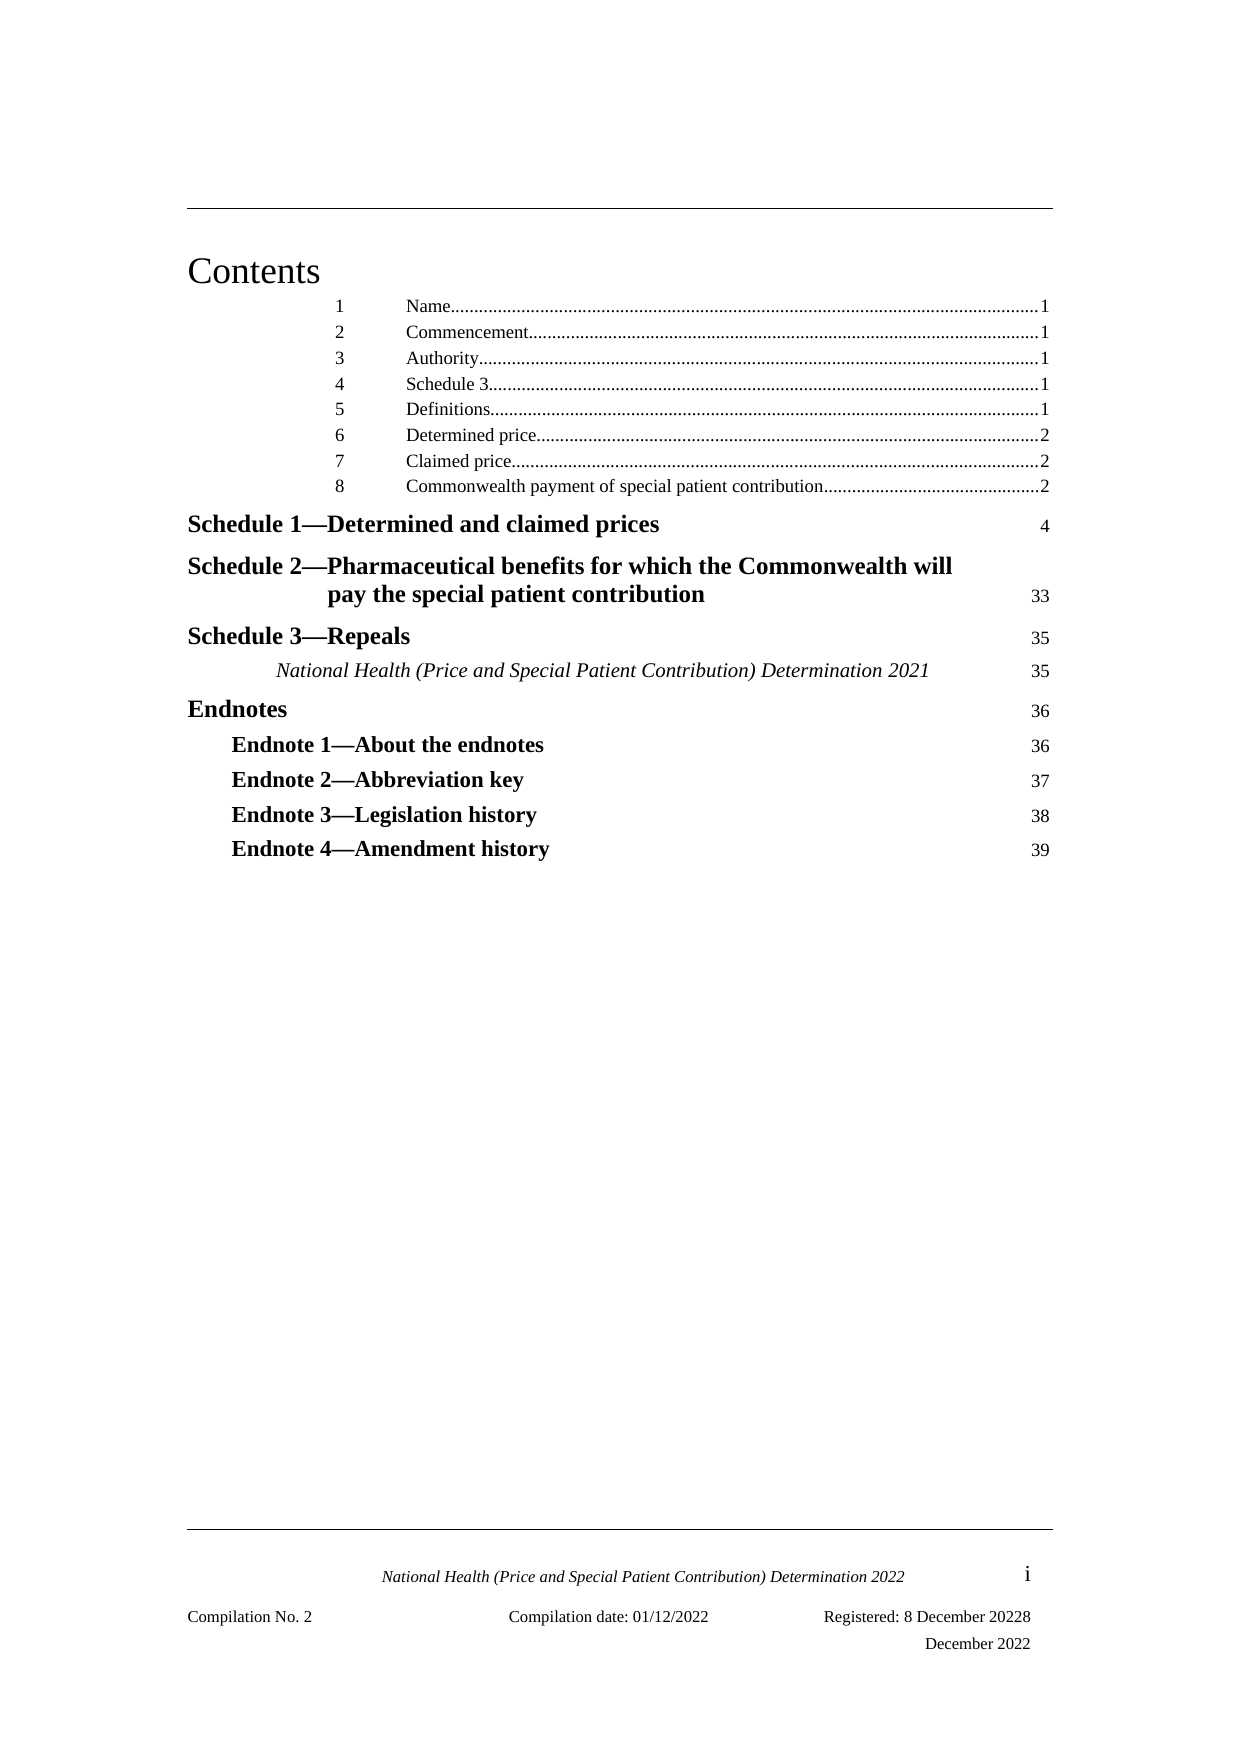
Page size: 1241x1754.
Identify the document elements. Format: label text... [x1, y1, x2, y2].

text 4 Schedule 3 1 [335, 372, 994, 394]
text Endnote 2—Abbreviation key 37 [231, 766, 994, 792]
text 6 Determined price 2 [335, 424, 994, 446]
text 5 Definitions 1 [335, 398, 994, 420]
text National Health (Price and Special Patient Contribution) Determination 2021 35 [276, 658, 994, 682]
text Endnote 3—Legislation history 38 [231, 801, 994, 827]
text Endnotes 36 [187, 694, 994, 723]
text Endnote 1—About the endnotes 36 [231, 731, 994, 758]
text 3 Authority 1 [335, 347, 994, 368]
text Endnote 4—Amendment history 39 [231, 836, 994, 862]
text 8 Commonwealth payment of special patient contribution 2 [335, 475, 994, 497]
text 1 Name 1 [335, 295, 994, 317]
text Contents [187, 248, 1053, 291]
text 7 Claimed price 2 [335, 450, 994, 471]
text Schedule 1—Determined and claimed prices 4 [187, 509, 994, 538]
text 2 Commencement 1 [335, 321, 994, 343]
text Schedule 2—Pharmaceutical benefits for which the Commonwealth will pay the special patient contribution 33 [187, 551, 994, 608]
text Schedule 3—Repeals 35 [187, 621, 994, 649]
